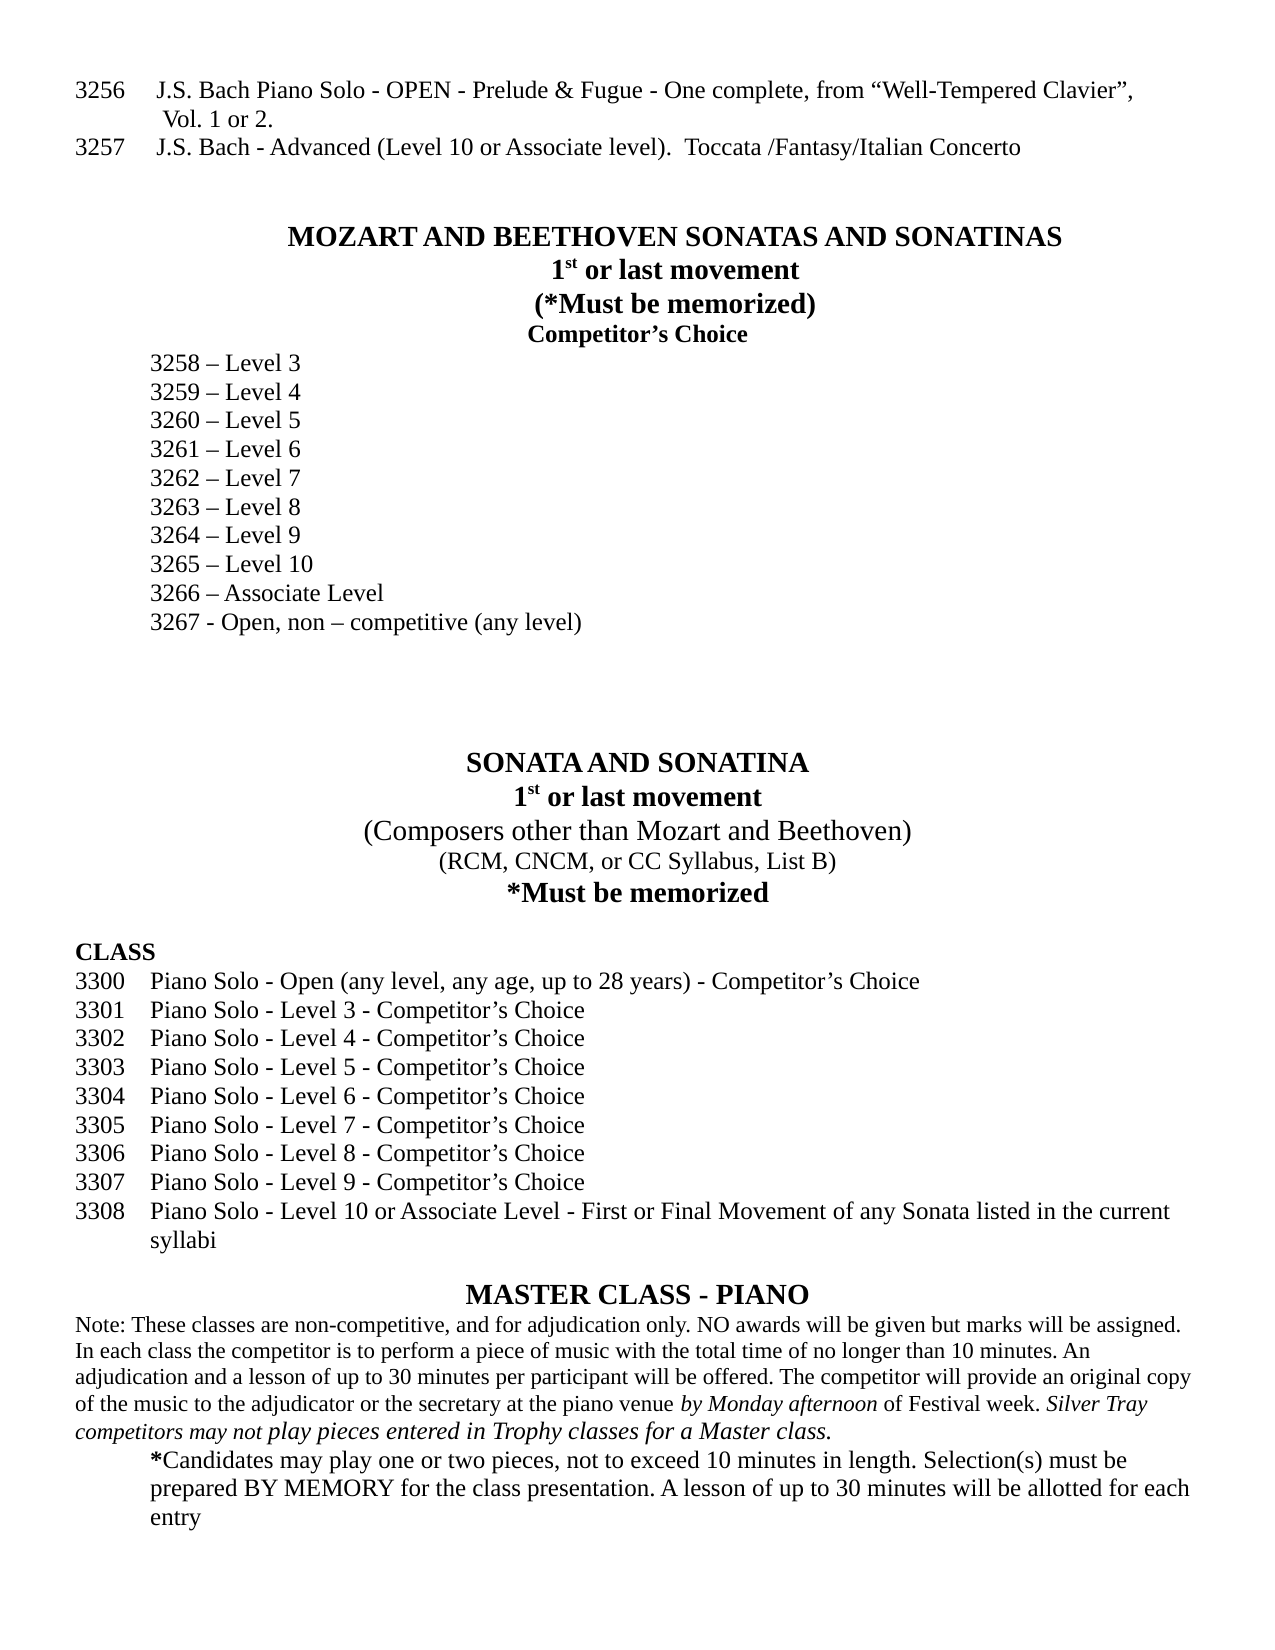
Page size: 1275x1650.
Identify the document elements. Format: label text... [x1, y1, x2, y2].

text *Must be memorized [75, 875, 1200, 908]
text Competitor’s Choice [75, 319, 1200, 348]
text 3304 Piano Solo - Level 6 - Competitor’s Choice [75, 1081, 1200, 1110]
text 3306 Piano Solo - Level 8 - Competitor’s Choice [75, 1138, 1200, 1167]
text SONATA AND SONATINA [75, 746, 1200, 779]
text 3264 – Level 9 [75, 521, 1200, 549]
text 3256 J.S. Bach Piano Solo - OPEN - Prelude & Fugue - One complete, from “Well-Tempered Clavier”, [75, 75, 1200, 104]
text *Candidates may play one or two pieces, not to exceed 10 minutes in length. Selection(s) must be prepared BY MEMORY for the class presentation. A lesson of up to 30 minutes will be allotted for each entry [150, 1445, 1200, 1531]
text 3301 Piano Solo - Level 3 - Competitor’s Choice [75, 995, 1200, 1023]
text 1st or last movement [75, 779, 1200, 813]
text (*Must be memorized) [75, 286, 1200, 319]
text 3305 Piano Solo - Level 7 - Competitor’s Choice [75, 1110, 1200, 1138]
text MASTER CLASS - PIANO [75, 1277, 1200, 1311]
text 3300 Piano Solo - Open (any level, any age, up to 28 years) - Competitor’s Choice [75, 966, 1200, 995]
text 3257 J.S. Bach - Advanced (Level 10 or Associate level). Toccata /Fantasy/Italian Concerto [75, 132, 1200, 161]
text 3308 Piano Solo - Level 10 or Associate Level - First or Final Movement of any Sonata listed in the current syllabi [75, 1196, 1200, 1253]
text 1st or last movement [75, 252, 1200, 286]
text 3258 – Level 3 [75, 348, 1200, 377]
text 3262 – Level 7 [75, 463, 1200, 492]
text CLASS [75, 937, 1200, 966]
text 3261 – Level 6 [75, 434, 1200, 463]
text 3302 Piano Solo - Level 4 - Competitor’s Choice [75, 1023, 1200, 1052]
text 3260 – Level 5 [75, 406, 1200, 434]
text 3303 Piano Solo - Level 5 - Competitor’s Choice [75, 1052, 1200, 1081]
text 3259 – Level 4 [75, 377, 1200, 406]
text 3266 – Associate Level [75, 578, 1200, 607]
text Note: These classes are non-competitive, and for adjudication only. NO awards will be given but marks will be assigned. In each class the competitor is to perform a piece of music with the total time of no longer than 10 minutes. An adjudication and a lesson of up to 30 minutes per participant will be offered. The competitor will provide an original copy of the music to the adjudicator or the secretary at the piano venue by Monday afternoon of Festival week. Silver Tray competitors may not play pieces entered in Trophy classes for a Master class. [75, 1311, 1200, 1445]
text Vol. 1 or 2. [75, 104, 1200, 132]
text 3267 - Open, non – competitive (any level) [75, 607, 1200, 636]
text MOZART AND BEETHOVEN SONATAS AND SONATINAS [75, 219, 1200, 252]
text 3307 Piano Solo - Level 9 - Competitor’s Choice [75, 1167, 1200, 1196]
text 3263 – Level 8 [75, 492, 1200, 521]
text 3265 – Level 10 [75, 549, 1200, 578]
text (RCM, CNCM, or CC Syllabus, List B) [75, 846, 1200, 875]
text (Composers other than Mozart and Beethoven) [75, 813, 1200, 846]
